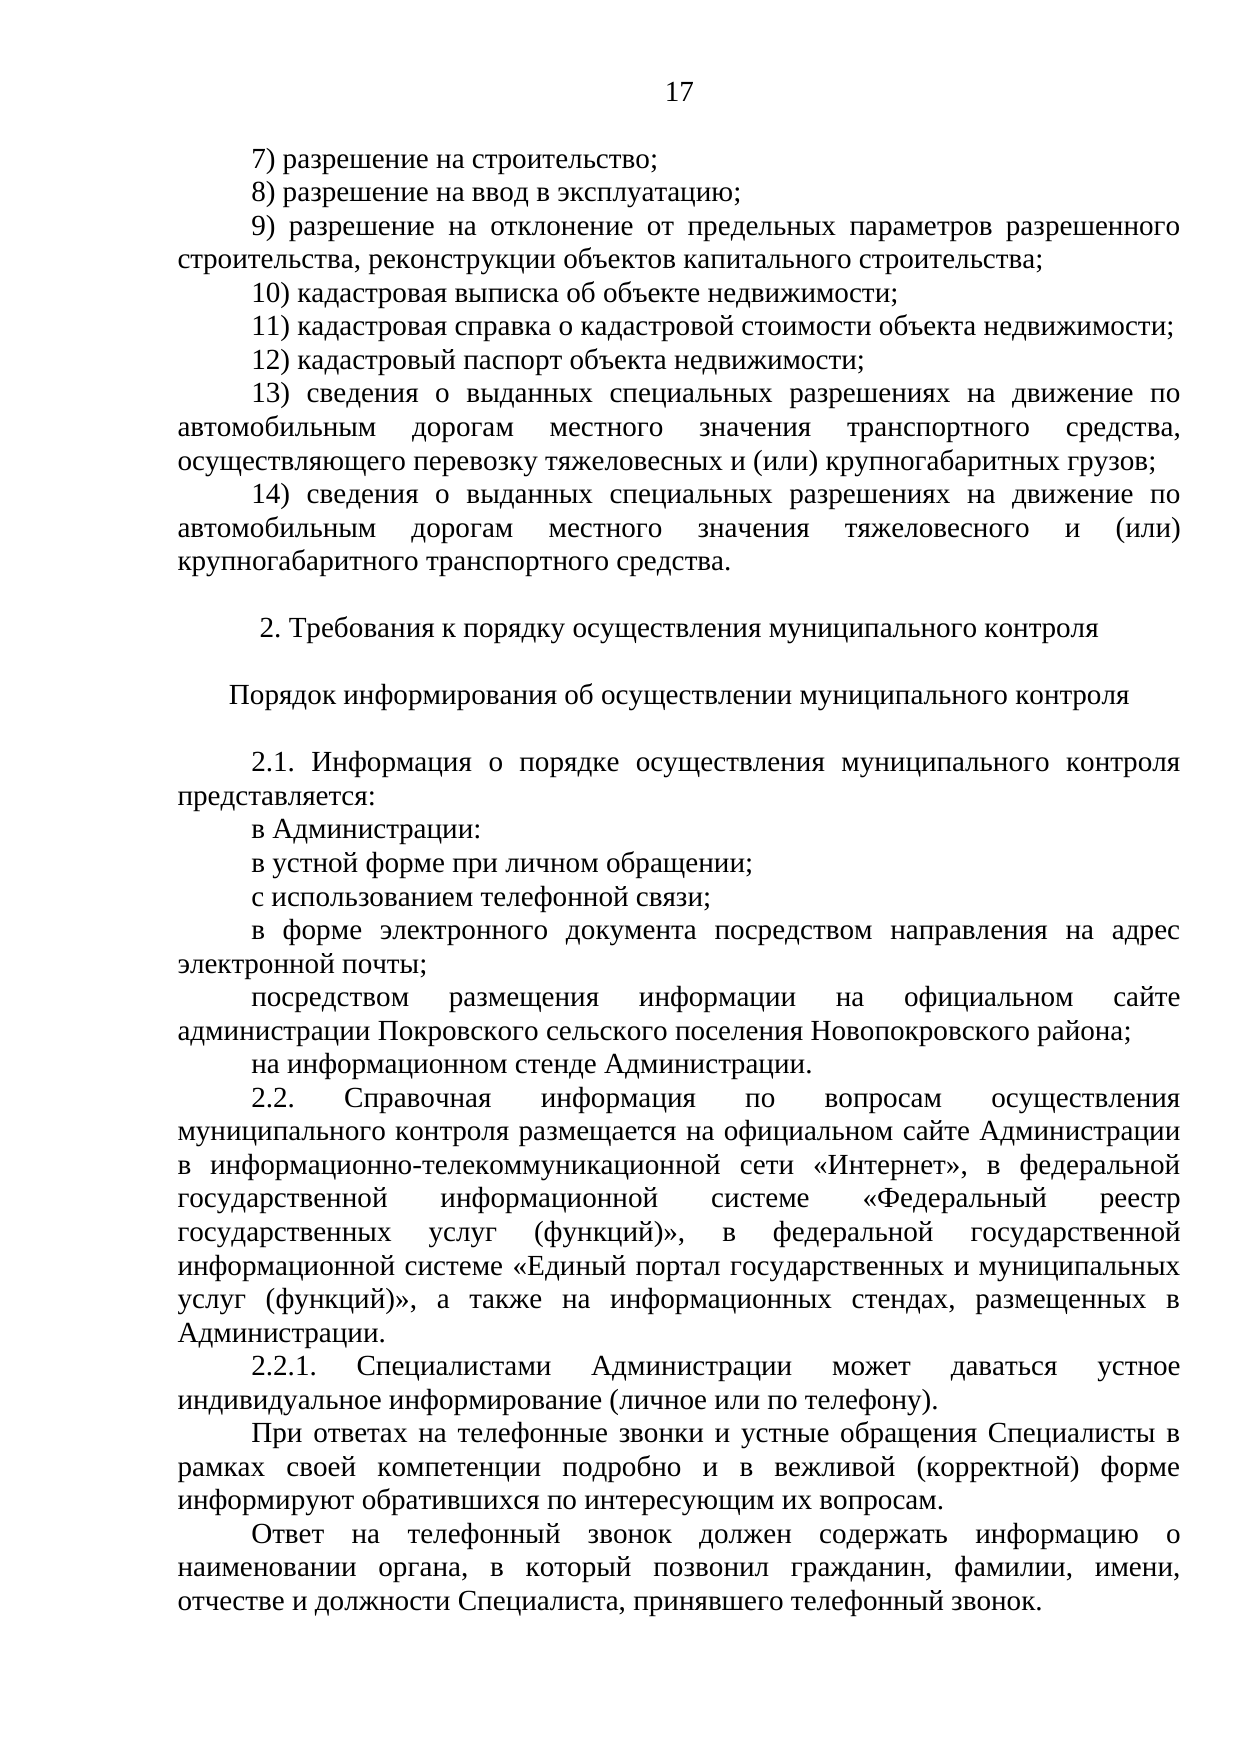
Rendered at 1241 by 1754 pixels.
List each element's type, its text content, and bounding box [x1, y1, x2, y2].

text 2. Требования к порядку осуществления муниципального контроля [177, 610, 1181, 644]
text Порядок информирования об осуществлении муниципального контроля [177, 677, 1181, 711]
text в устной форме при личном обращении; [177, 845, 1181, 879]
text Ответ на телефонный звонок должен содержать информацию о наименовании органа, в который позвонил гражданин, фамилии, имени, отчестве и должности Специалиста, принявшего телефонный звонок. [177, 1516, 1181, 1617]
text на информационном стенде Администрации. [177, 1046, 1181, 1080]
text посредством размещения информации на официальном сайте администрации Покровского сельского поселения Новопокровского района; [177, 979, 1181, 1046]
text 2.1. Информация о порядке осуществления муниципального контроля представляется: [177, 744, 1181, 812]
text в форме электронного документа посредством направления на адрес электронной почты; [177, 912, 1181, 979]
text 2.2.1. Специалистами Администрации может даваться устное индивидуальное информирование (личное или по телефону). [177, 1348, 1181, 1415]
text 11) кадастровая справка о кадастровой стоимости объекта недвижимости; [177, 308, 1181, 342]
text 12) кадастровый паспорт объекта недвижимости; [177, 342, 1181, 376]
text 10) кадастровая выписка об объекте недвижимости; [177, 275, 1181, 308]
text с использованием телефонной связи; [177, 879, 1181, 912]
text 14) сведения о выданных специальных разрешениях на движение по автомобильным дорогам местного значения тяжеловесного и (или) крупногабаритного транспортного средства. [177, 476, 1181, 577]
text 13) сведения о выданных специальных разрешениях на движение по автомобильным дорогам местного значения транспортного средства, осуществляющего перевозку тяжеловесных и (или) крупногабаритных грузов; [177, 376, 1181, 476]
text 7) разрешение на строительство; [177, 141, 1181, 174]
text 9) разрешение на отклонение от предельных параметров разрешенного строительства, реконструкции объектов капитального строительства; [177, 208, 1181, 275]
text 8) разрешение на ввод в эксплуатацию; [177, 174, 1181, 208]
text в Администрации: [177, 812, 1181, 845]
text 2.2. Справочная информация по вопросам осуществления муниципального контроля размещается на официальном сайте Администрации в информационно-телекоммуникационной сети «Интернет», в федеральной государственной информационной системе «Федеральный реестр государственных услуг (функций)», в федеральной государственной информационной системе «Единый портал государственных и муниципальных услуг (функций)», а также на информационных стендах, размещенных в Администрации. [177, 1080, 1181, 1348]
text При ответах на телефонные звонки и устные обращения Специалисты в рамках своей компетенции подробно и в вежливой (корректной) форме информируют обратившихся по интересующим их вопросам. [177, 1415, 1181, 1516]
